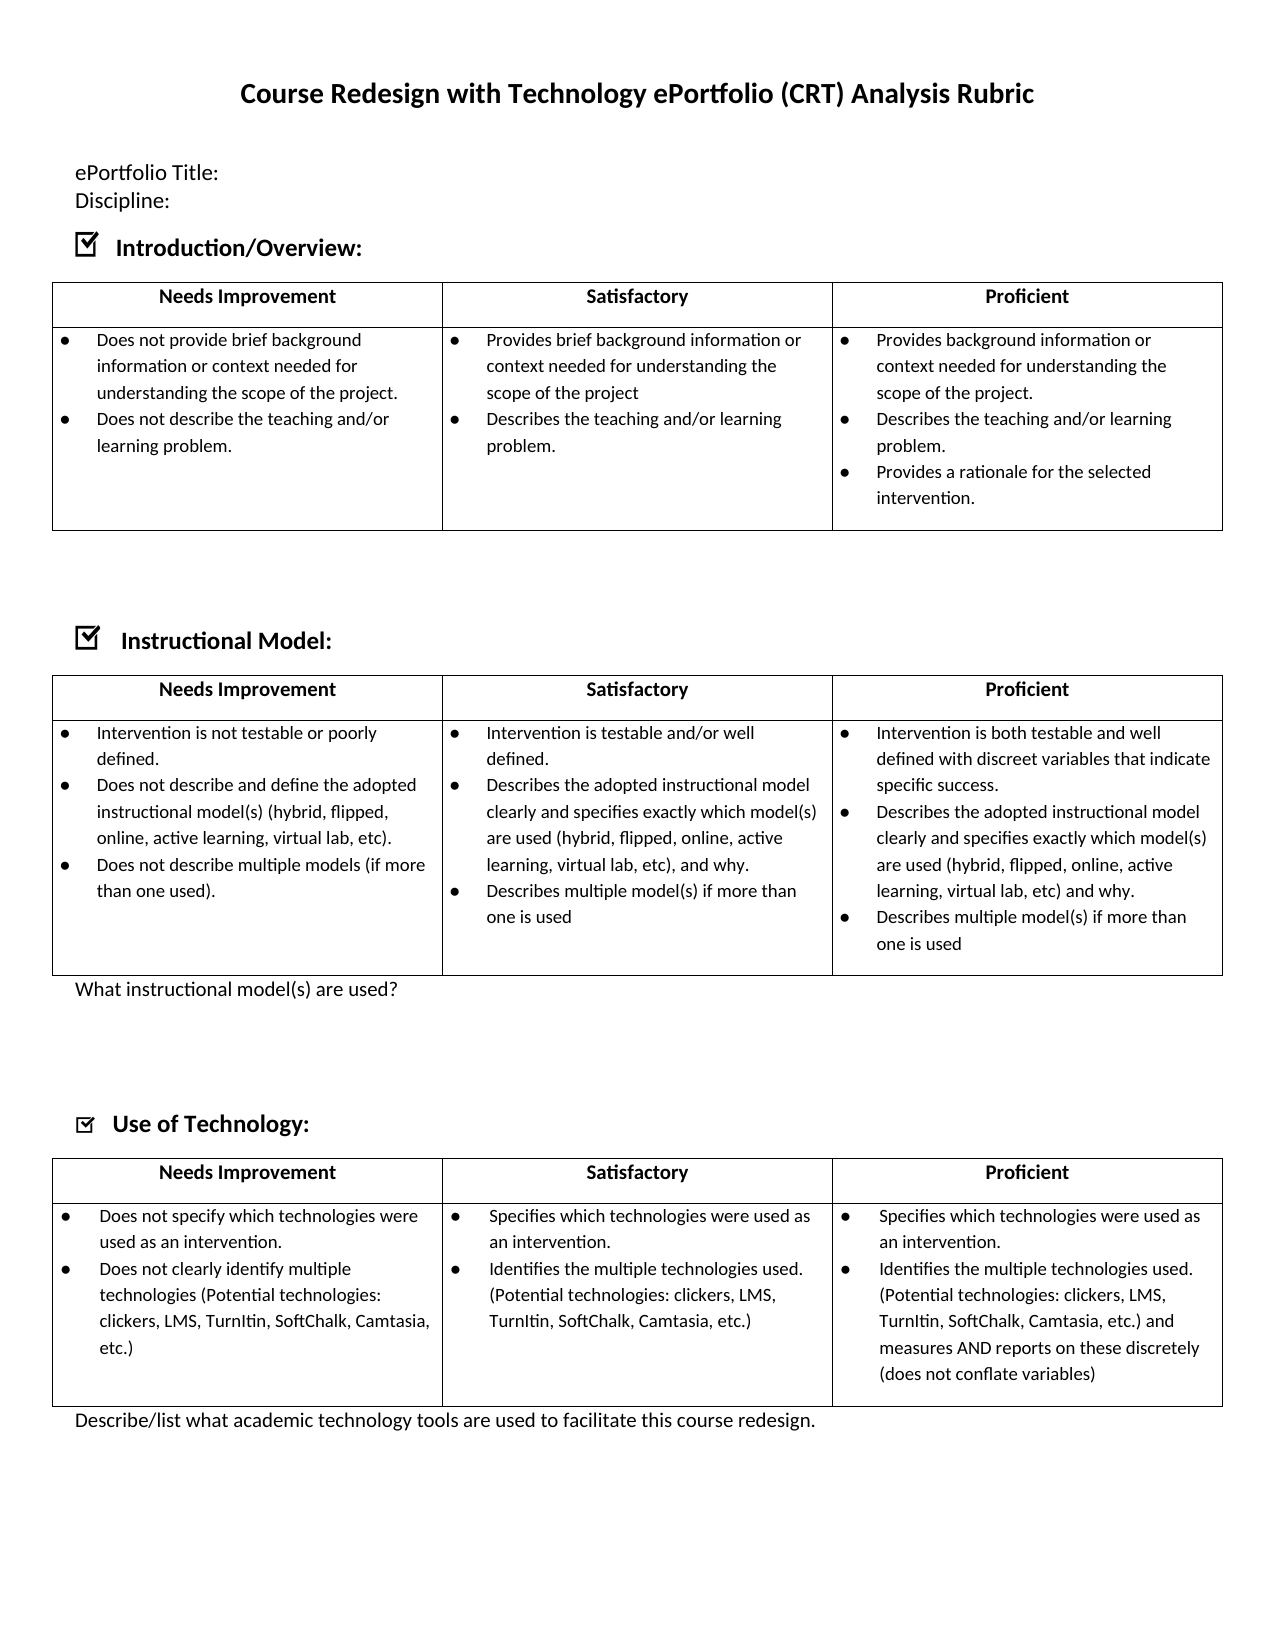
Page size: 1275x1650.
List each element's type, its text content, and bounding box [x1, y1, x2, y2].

table_header Proficient [833, 676, 1222, 720]
text Course Redesign with Technology ePortfolio (CRT) Analysis Rubric [75, 75, 1200, 111]
table_header Proficient [833, 283, 1222, 327]
table_header Satisfactory [443, 1159, 832, 1203]
table_header Satisfactory [443, 283, 832, 327]
table_cell Intervention is both testable and well defined with discreet variables that indicate specific success. Describes the adopted instructional model clearly and specifies exactly which model(s) are used (hybrid, flipped, online, active learning, virtual lab, etc) and why. Describes multiple model(s) if more than one is used [833, 721, 1222, 975]
table_header Needs Improvement [53, 676, 442, 720]
text Describe/list what academic technology tools are used to facilitate this course redesign. [75, 1407, 1200, 1432]
table_header Satisfactory [443, 676, 832, 720]
list Use of Technology: [75, 1108, 1200, 1139]
table_cell Specifies which technologies were used as an intervention. Identifies the multiple technologies used. (Potential technologies: clickers, LMS, TurnItin, SoftChalk, Camtasia, etc.) [443, 1204, 832, 1406]
picture [75, 230, 99, 257]
picture [75, 624, 100, 650]
table_cell Intervention is not testable or poorly defined. Does not describe and define the adopted instructional model(s) (hybrid, flipped, online, active learning, virtual lab, etc). Does not describe multiple models (if more than one used). [53, 721, 442, 975]
table_cell Intervention is testable and/or well defined. Describes the adopted instructional model clearly and specifies exactly which model(s) are used (hybrid, flipped, online, active learning, virtual lab, etc), and why. Describes multiple model(s) if more than one is used [443, 721, 832, 975]
text Introduction/Overview: [75, 231, 1200, 263]
text ePortfolio Title: Discipline: [75, 130, 1200, 214]
table_cell Does not specify which technologies were used as an intervention. Does not clearly identify multiple technologies (Potential technologies: clickers, LMS, TurnItin, SoftChalk, Camtasia, etc.) [53, 1204, 442, 1406]
text What instructional model(s) are used? [75, 976, 1200, 1002]
table_cell Provides brief background information or context needed for understanding the scope of the project Describes the teaching and/or learning problem. [443, 328, 832, 530]
table_cell Provides background information or context needed for understanding the scope of the project. Describes the teaching and/or learning problem. Provides a rationale for the selected intervention. [833, 328, 1222, 530]
table_cell Specifies which technologies were used as an intervention. Identifies the multiple technologies used. (Potential technologies: clickers, LMS, TurnItin, SoftChalk, Camtasia, etc.) and measures AND reports on these discretely (does not conflate variables) [833, 1204, 1222, 1406]
table_cell Does not provide brief background information or context needed for understanding the scope of the project. Does not describe the teaching and/or learning problem. [53, 328, 442, 530]
table_header Needs Improvement [53, 283, 442, 327]
picture [76, 1116, 95, 1133]
table_header Needs Improvement [53, 1159, 442, 1203]
text Instructional Model: [75, 625, 1200, 656]
table_header Proficient [833, 1159, 1222, 1203]
